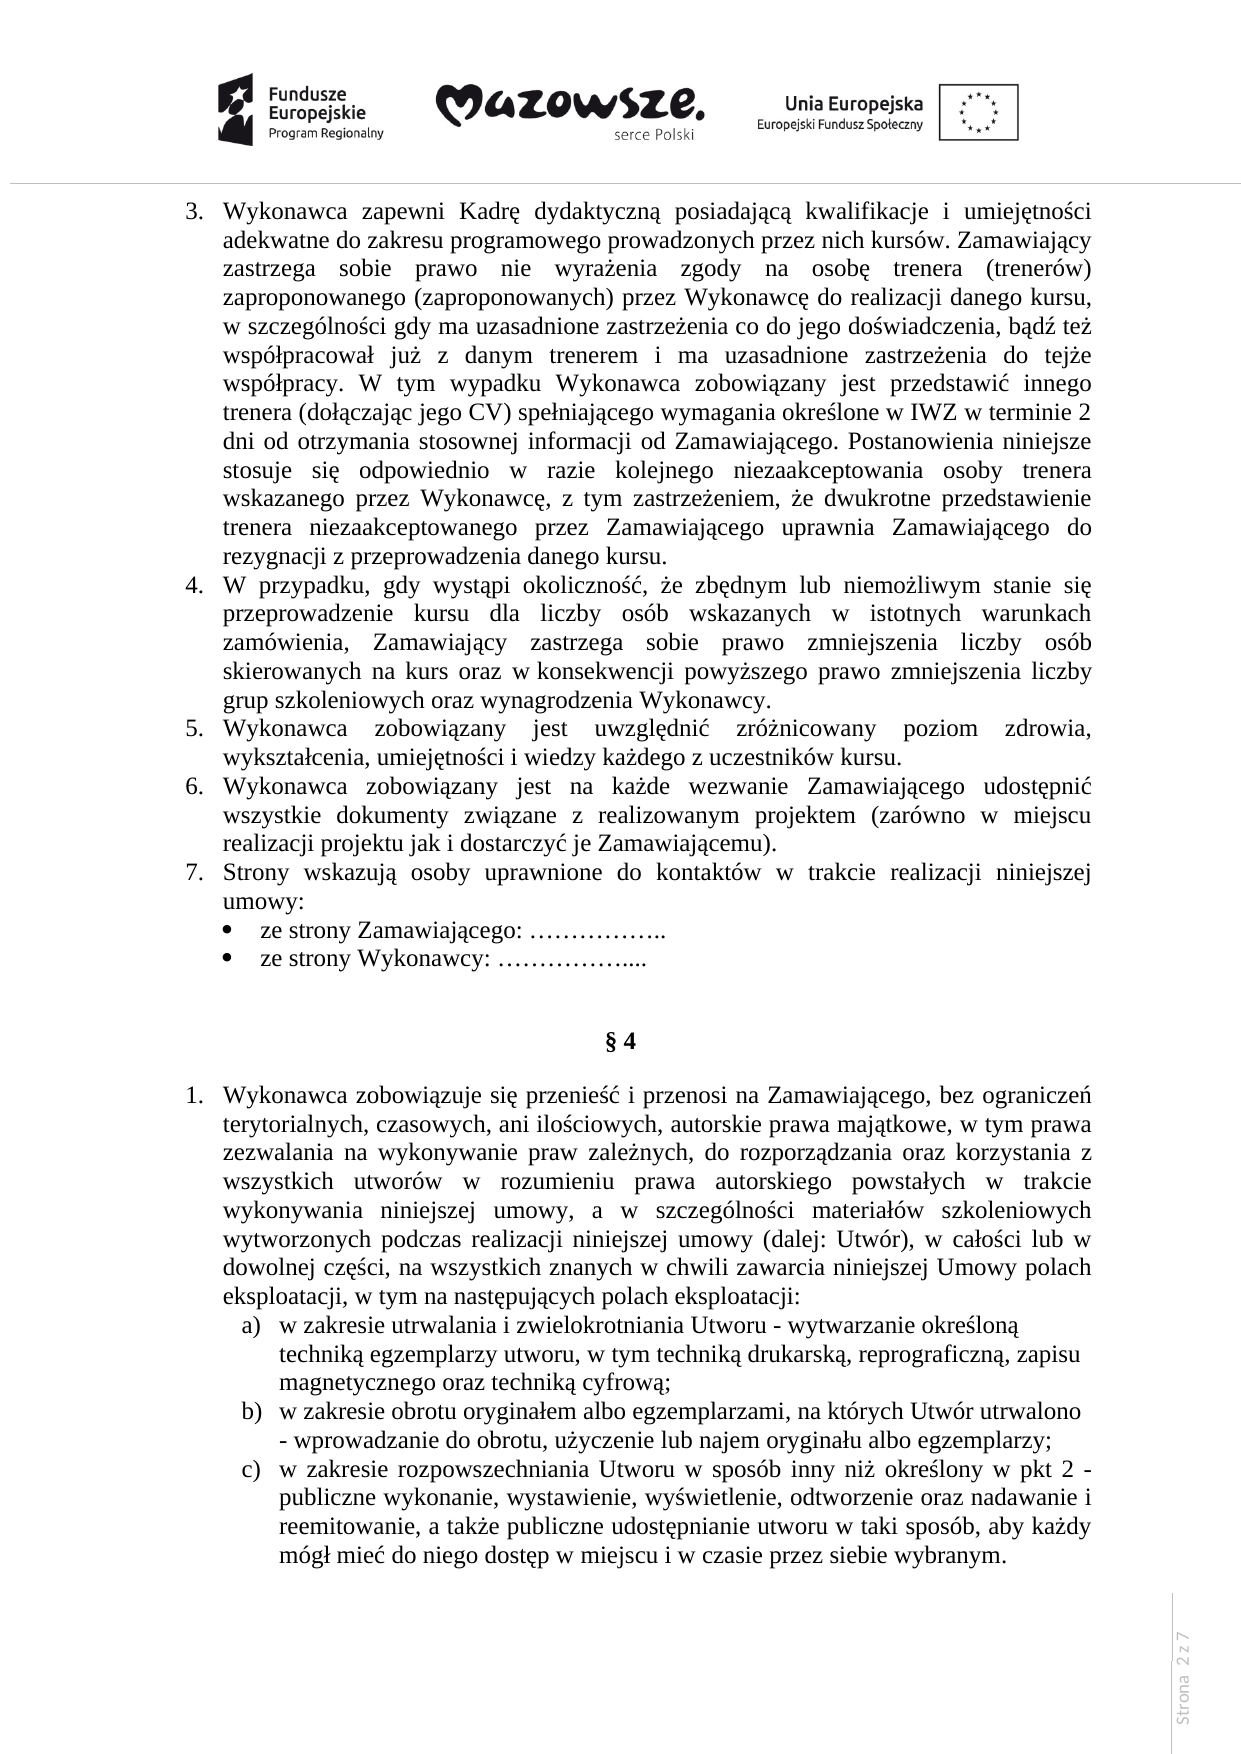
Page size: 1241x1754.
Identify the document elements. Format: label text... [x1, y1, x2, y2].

list Wykonawca zobowiązuje się przenieść i przenosi na Zamawiającego, bez ograniczeń terytorialnych, czasowych, ani ilościowych, autorskie prawa majątkowe, w tym prawa zezwalania na wykonywanie praw zależnych, do rozporządzania oraz korzystania z wszystkich utworów w rozumieniu prawa autorskiego powstałych w trakcie wykonywania niniejszej umowy, a w szczególności materiałów szkoleniowych wytworzonych podczas realizacji niniejszej umowy (dalej: Utwór), w całości lub w dowolnej części, na wszystkich znanych w chwili zawarcia niniejszej Umowy polach eksploatacji, w tym na następujących polach eksploatacji: [185, 1080, 1092, 1310]
picture [218, 73, 1022, 146]
list w zakresie utrwalania i zwielokrotniania Utworu - wytwarzanie określoną techniką egzemplarzy utworu, w tym techniką drukarską, reprograficzną, zapisu magnetycznego oraz techniką cyfrową; [241, 1310, 1092, 1396]
list w zakresie rozpowszechniania Utworu w sposób inny niż określony w pkt 2 - publiczne wykonanie, wystawienie, wyświetlenie, odtworzenie oraz nadawanie i reemitowanie, a także publiczne udostępnianie utworu w taki sposób, aby każdy mógł mieć do niego dostęp w miejscu i w czasie przez siebie wybranym. [241, 1454, 1092, 1569]
list Wykonawca zapewni Kadrę dydaktyczną posiadającą kwalifikacje i umiejętności adekwatne do zakresu programowego prowadzonych przez nich kursów. Zamawiający zastrzega sobie prawo nie wyrażenia zgody na osobę trenera (trenerów) zaproponowanego (zaproponowanych) przez Wykonawcę do realizacji danego kursu, w szczególności gdy ma uzasadnione zastrzeżenia co do jego doświadczenia, bądź też współpracował już z danym trenerem i ma uzasadnione zastrzeżenia do tejże współpracy. W tym wypadku Wykonawca zobowiązany jest przedstawić innego trenera (dołączając jego CV) spełniającego wymagania określone w IWZ w terminie 2 dni od otrzymania stosownej informacji od Zamawiającego. Postanowienia niniejsze stosuje się odpowiednio w razie kolejnego niezaakceptowania osoby trenera wskazanego przez Wykonawcę, z tym zastrzeżeniem, że dwukrotne przedstawienie trenera niezaakceptowanego przez Zamawiającego uprawnia Zamawiającego do rezygnacji z przeprowadzenia danego kursu. [185, 196, 1092, 570]
list W przypadku, gdy wystąpi okoliczność, że zbędnym lub niemożliwym stanie się przeprowadzenie kursu dla liczby osób wskazanych w istotnych warunkach zamówienia, Zamawiający zastrzega sobie prawo zmniejszenia liczby osób skierowanych na kurs oraz w konsekwencji powyższego prawo zmniejszenia liczby grup szkoleniowych oraz wynagrodzenia Wykonawcy. [185, 570, 1092, 713]
text § 4 [148, 1026, 1092, 1055]
list ze strony Wykonawcy: …………….... [223, 943, 1092, 972]
list Strony wskazują osoby uprawnione do kontaktów w trakcie realizacji niniejszej umowy: [185, 857, 1092, 915]
list Wykonawca zobowiązany jest na każde wezwanie Zamawiającego udostępnić wszystkie dokumenty związane z realizowanym projektem (zarówno w miejscu realizacji projektu jak i dostarczyć je Zamawiającemu). [185, 771, 1092, 857]
list w zakresie obrotu oryginałem albo egzemplarzami, na których Utwór utrwalono - wprowadzanie do obrotu, użyczenie lub najem oryginału albo egzemplarzy; [241, 1396, 1092, 1454]
list Wykonawca zobowiązany jest uwzględnić zróżnicowany poziom zdrowia, wykształcenia, umiejętności i wiedzy każdego z uczestników kursu. [185, 713, 1092, 771]
list ze strony Zamawiającego: …………….. [223, 915, 1092, 943]
